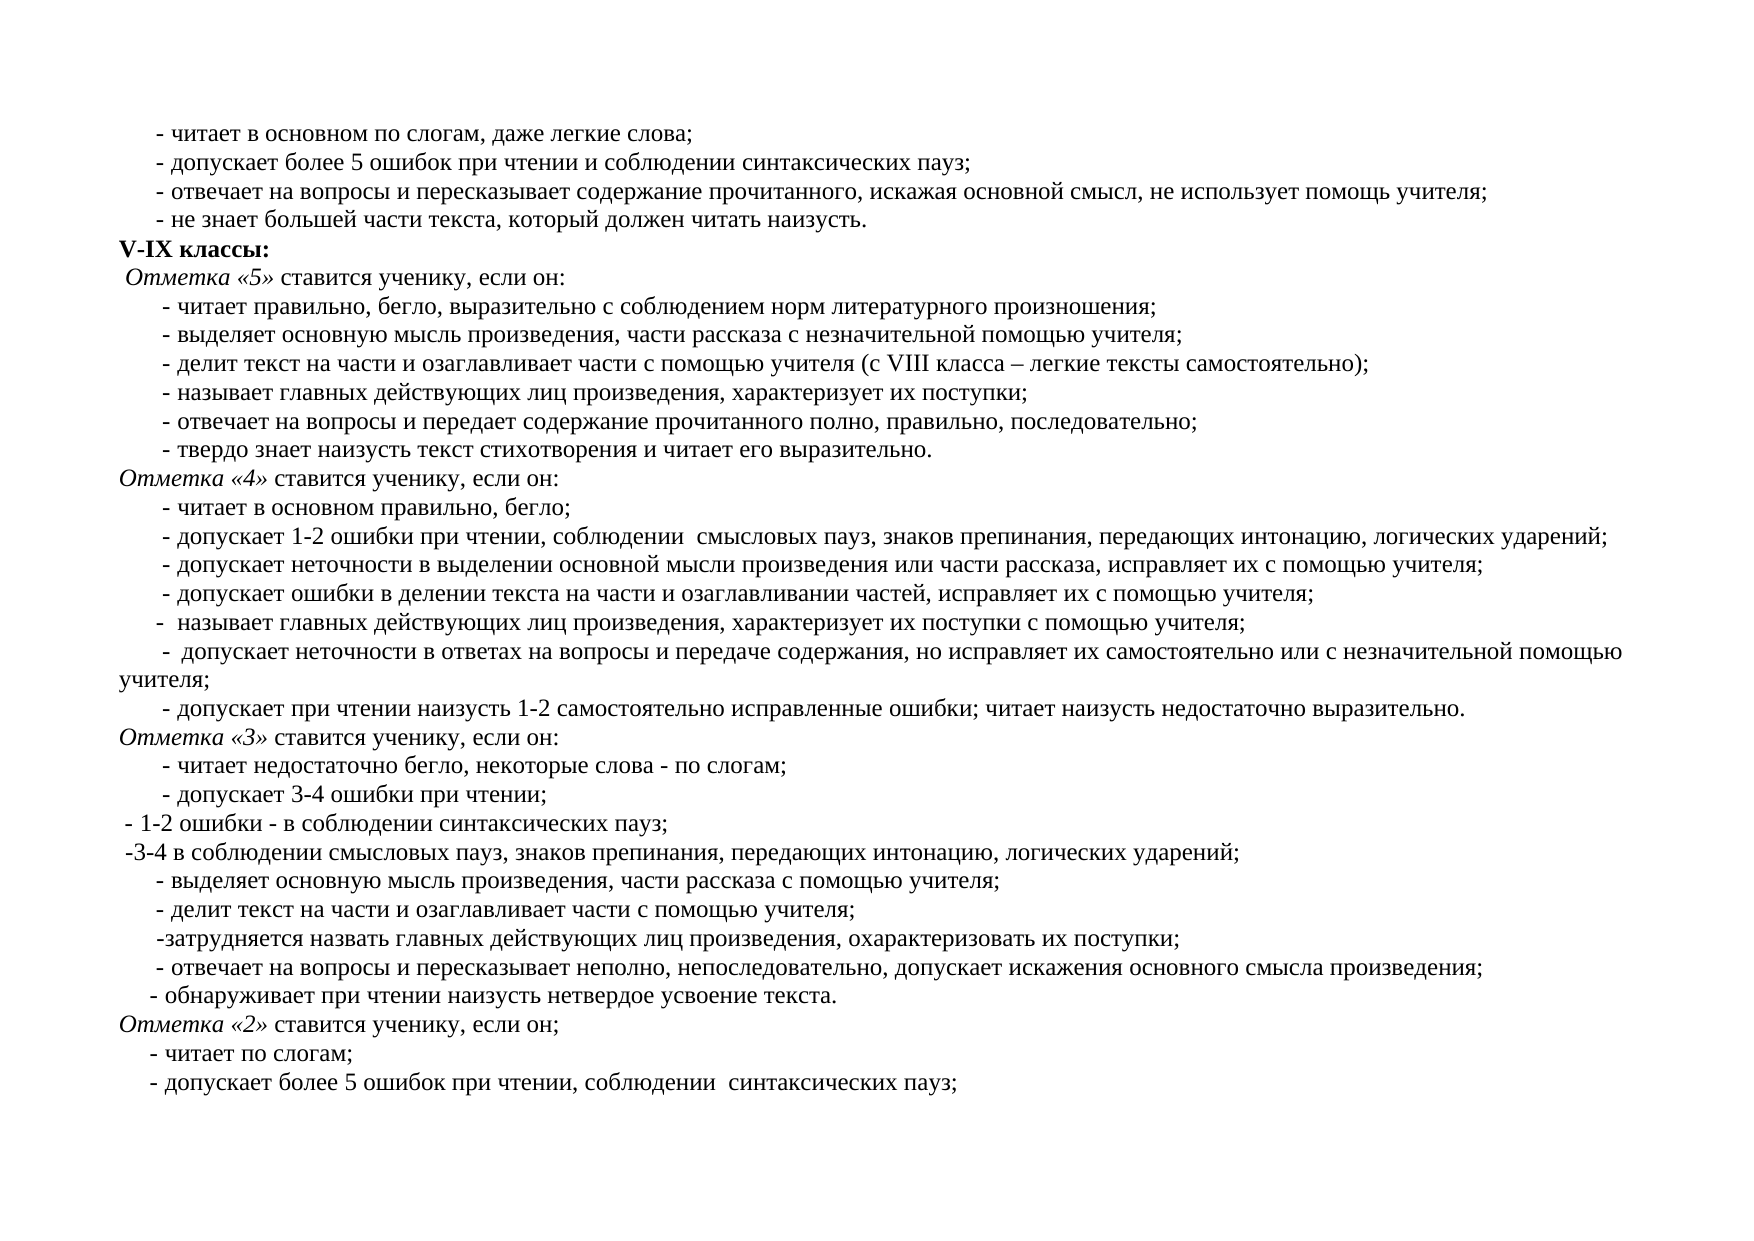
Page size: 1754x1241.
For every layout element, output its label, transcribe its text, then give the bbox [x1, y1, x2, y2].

list допускает более 5 ошибок при чтении и соблюдении синтаксических пауз; [156, 147, 1694, 176]
list читает в основном правильно, бегло; [162, 492, 1694, 521]
list допускает 1-2 ошибки при чтении, соблюдении смысловых пауз, знаков препинания, передающих интонацию, логических ударений; [162, 521, 1694, 549]
list называет главных действующих лиц произведения, характеризует их поступки с помощью учителя; [156, 607, 1694, 636]
text V-IX классы: [119, 234, 1694, 262]
list делит текст на части и озаглавливает части с помощью учителя; [156, 894, 1694, 923]
list отвечает на вопросы и передает содержание прочитанного полно, правильно, последовательно; [162, 406, 1694, 434]
list называет главных действующих лиц произведения, характеризует их поступки; [162, 377, 1694, 406]
list обнаруживает при чтении наизусть нетвердое усвоение текста. [149, 980, 1694, 1009]
text Отметка «5» ставится ученику, если он: [125, 262, 1694, 291]
list читает правильно, бегло, выразительно с соблюдением норм литературного произношения; [162, 291, 1694, 319]
list читает по слогам; [149, 1038, 1694, 1067]
text -затрудняется назвать главных действующих лиц произведения, охарактеризовать их поступки; [156, 923, 1694, 952]
list допускает при чтении наизусть 1-2 самостоятельно исправленные ошибки; читает наизусть недостаточно выразительно. [162, 693, 1694, 722]
list отвечает на вопросы и пересказывает содержание прочитанного, искажая основной смысл, не использует помощь учителя; [156, 176, 1694, 204]
list 1-2 ошибки - в соблюдении синтаксических пауз; [124, 808, 1694, 837]
list допускает 3-4 ошибки при чтении; [162, 779, 1694, 808]
list допускает ошибки в делении текста на части и озаглавливании частей, исправляет их с помощью учителя; [162, 578, 1694, 607]
list допускает неточности в выделении основной мысли произведения или части рассказа, исправляет их с помощью учителя; [162, 549, 1694, 578]
list допускает более 5 ошибок при чтении, соблюдении синтаксических пауз; [149, 1067, 1694, 1095]
text Отметка «3» ставится ученику, если он: [119, 722, 1694, 750]
text Отметка «2» ставится ученику, если он; [119, 1009, 1694, 1038]
text -3-4 в соблюдении смысловых пауз, знаков препинания, передающих интонацию, логических ударений; [125, 837, 1694, 865]
list выделяет основную мысль произведения, части рассказа с помощью учителя; [156, 865, 1694, 894]
list читает недостаточно бегло, некоторые слова - по слогам; [162, 750, 1694, 779]
list отвечает на вопросы и пересказывает неполно, непоследовательно, допускает искажения основного смысла произведения; [156, 952, 1694, 980]
list делит текст на части и озаглавливает части с помощью учителя (с VIII класса – легкие тексты самостоятельно); [162, 348, 1694, 377]
text Отметка «4» ставится ученику, если он: [119, 463, 1694, 492]
list не знает большей части текста, который должен читать наизусть. [156, 204, 1694, 233]
list твердо знает наизусть текст стихотворения и читает его выразительно. [162, 434, 1694, 463]
list допускает неточности в ответах на вопросы и передаче содержания, но исправляет их самостоятельно или с незначительной помощью учителя; [119, 637, 1692, 693]
list выделяет основную мысль произведения, части рассказа с незначительной помощью учителя; [162, 319, 1694, 348]
list читает в основном по слогам, даже легкие слова; [156, 118, 1694, 147]
